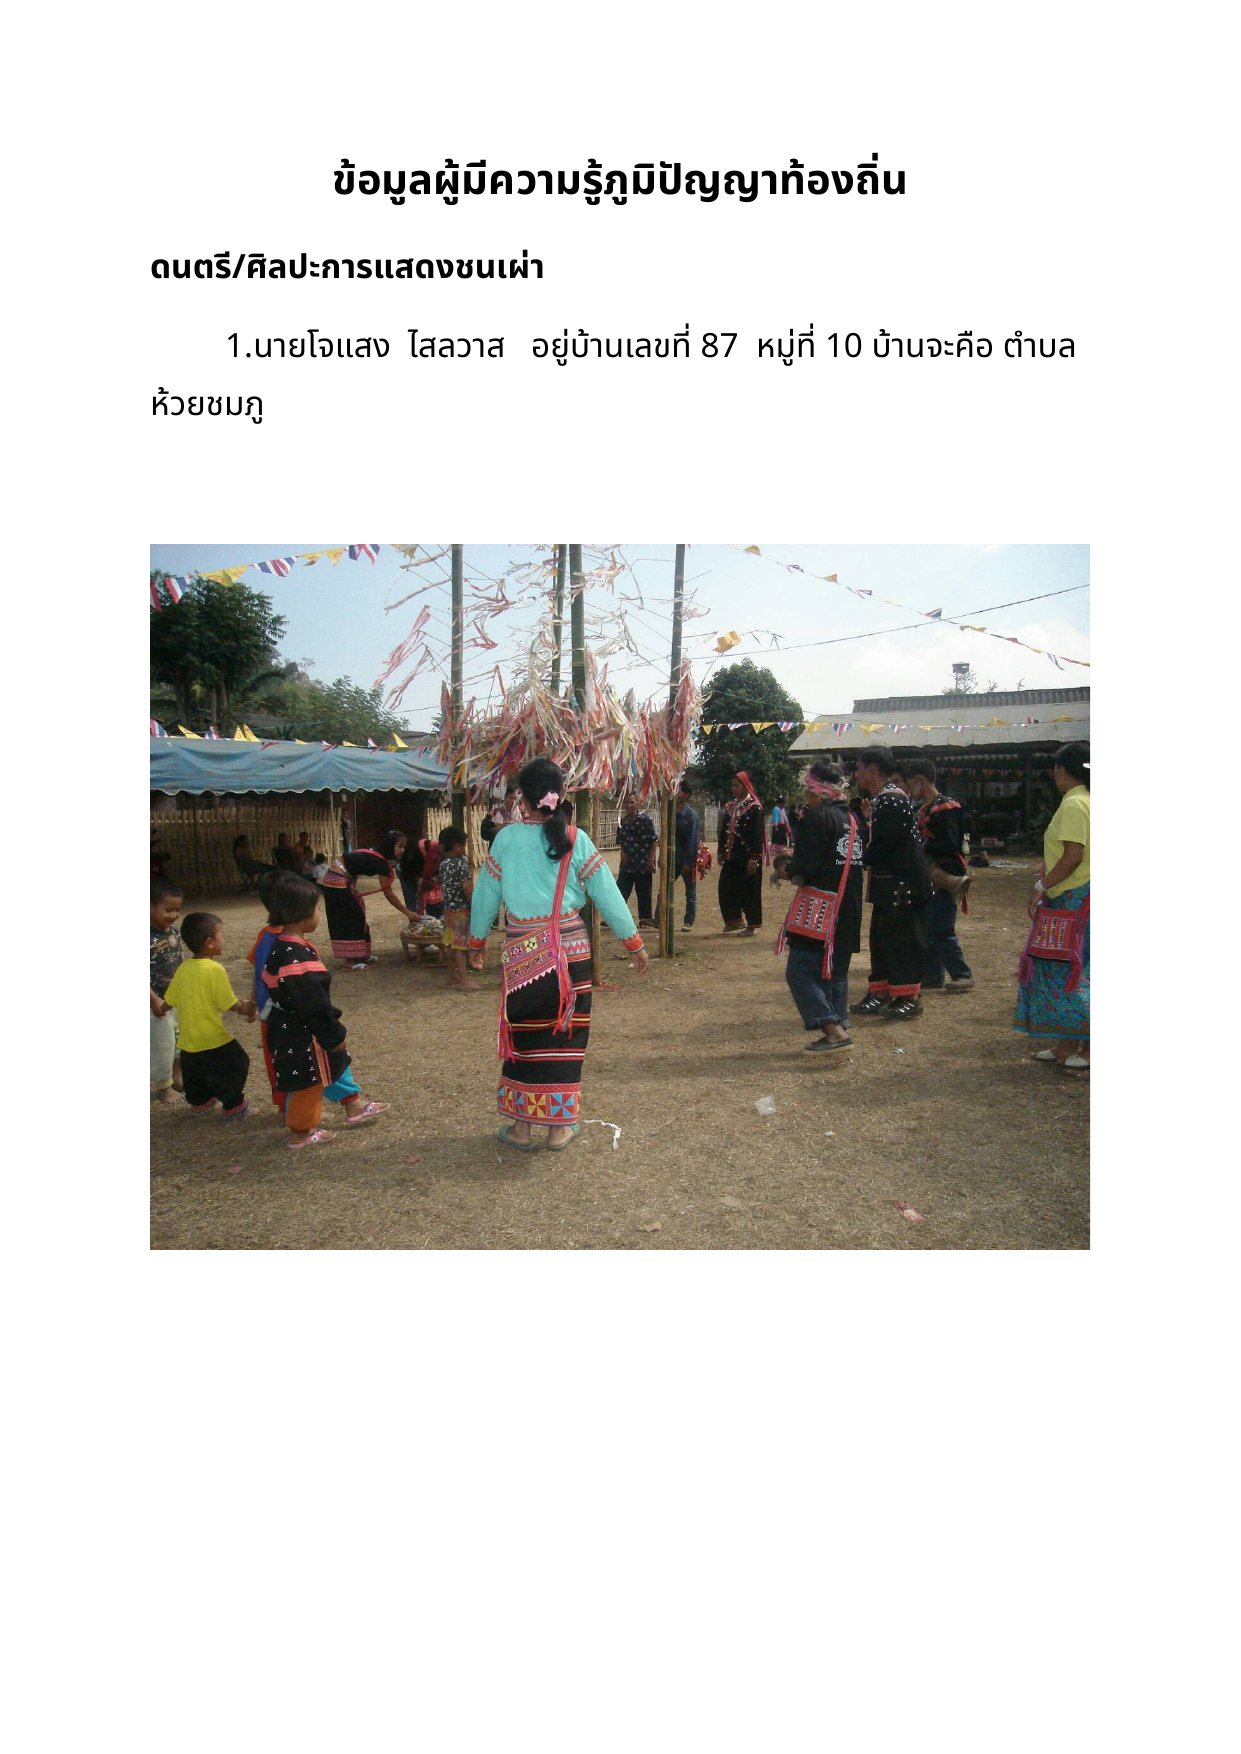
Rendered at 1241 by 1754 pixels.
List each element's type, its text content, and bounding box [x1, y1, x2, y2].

picture [150, 544, 1091, 1250]
text 1.นายโจแสง ไสลวาส อยู่บ้านเลขที่ 87 หมู่ที่ 10 บ้านจะคือ ตำบลห้วยชมภู [150, 322, 1090, 431]
text ดนตรี/ศิลปะการแสดงชนเผ่า [150, 243, 1090, 294]
text ข้อมูลผู้มีความรู้ภูมิปัญญาท้องถิ่น [150, 150, 1090, 213]
